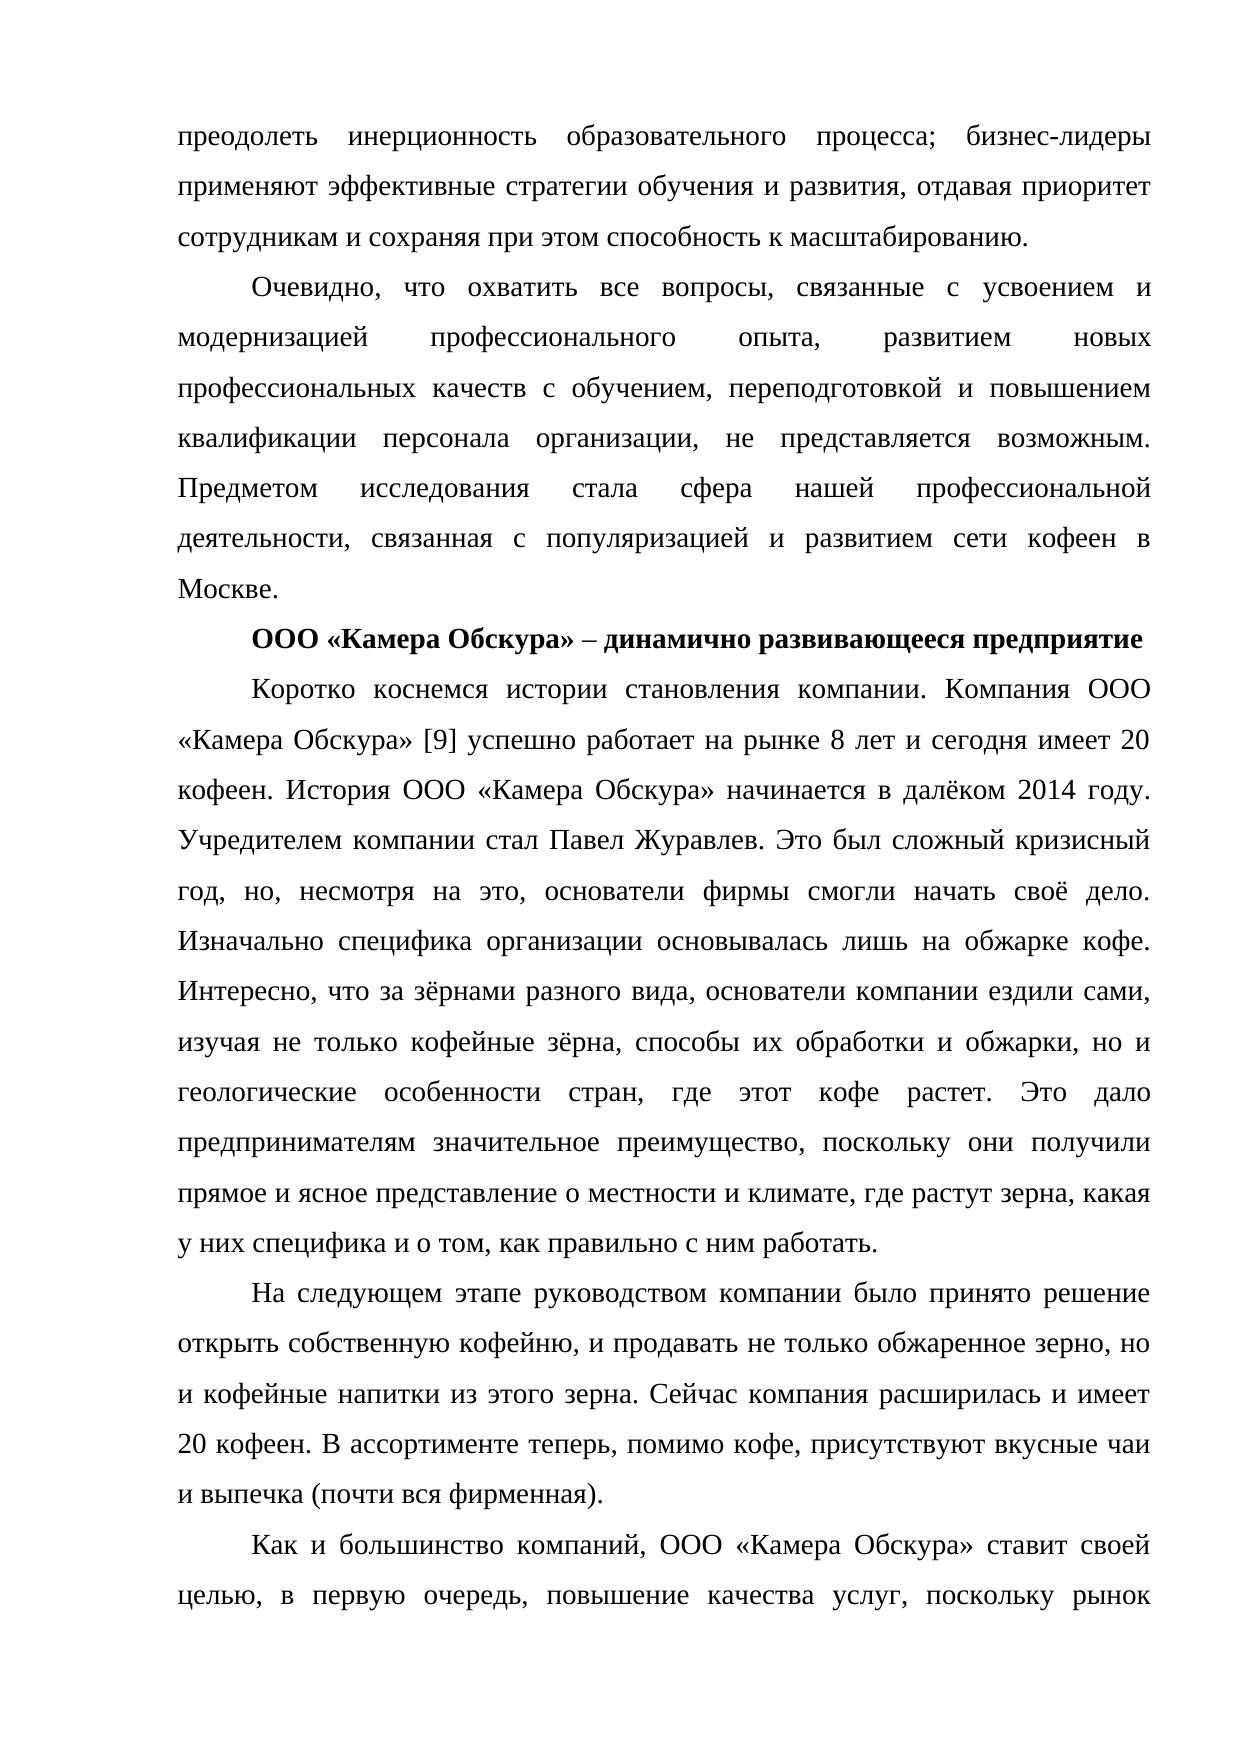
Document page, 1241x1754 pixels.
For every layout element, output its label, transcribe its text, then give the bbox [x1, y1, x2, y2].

text Очевидно, что охватить все вопросы, связанные с усвоением и модернизацией профессионального опыта, развитием новых профессиональных качеств с обучением, переподготовкой и повышением квалификации персонала организации, не представляется возможным. Предметом исследования стала сфера нашей профессиональной деятельности, связанная с популяризацией и развитием сети кофеен в Москве. [177, 353, 1152, 604]
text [177, 118, 1152, 252]
text На следующем этапе руководством компании было принято решение открыть собственную кофейню, и продавать не только обжаренное зерно, но и кофейные напитки из этого зерна. Сейчас компания расширилась и имеет 20 кофеен. В ассортименте теперь, помимо кофе, присутствуют вкусные чаи и выпечка (почти вся фирменная). [177, 1275, 1152, 1510]
text Коротко коснемся истории становления компании. Компания ООО «Камера Обскура» [9] успешно работает на рынке 8 лет и сегодня имеет 20 кофеен. История ООО «Камера Обскура» начинается в далёком 2014 году. Учредителем компании стал Павел Журавлев. Это был сложный кризисный год, но, несмотря на это, основатели фирмы смогли начать своё дело. Изначально специфика организации основывалась лишь на обжарке кофе. Интересно, что за зёрнами разного вида, основатели компании ездили сами, изучая не только кофейные зёрна, способы их обработки и обжарки, но и геологические особенности стран, где этот кофе растет. Это дало предпринимателям значительное преимущество, поскольку они получили прямое и ясное представление о местности и климате, где растут зерна, какая у них специфика и о том, как правильно с ним работать. [177, 672, 1152, 1258]
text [177, 1527, 1152, 1611]
text Очевидно, что охватить все вопросы, связанные с усвоением и модернизацией профессионального опыта, развитием новых профессиональных качеств с обучением, переподготовкой и повышением квалификации персонала организации, не представляется возможным. Предметом исследования стала сфера нашей профессиональной деятельности, связанная с популяризацией и развитием сети кофеен в Москве. [177, 269, 1152, 319]
text ООО «Камера Обскура» – динамично развивающееся предприятие [177, 621, 1152, 655]
